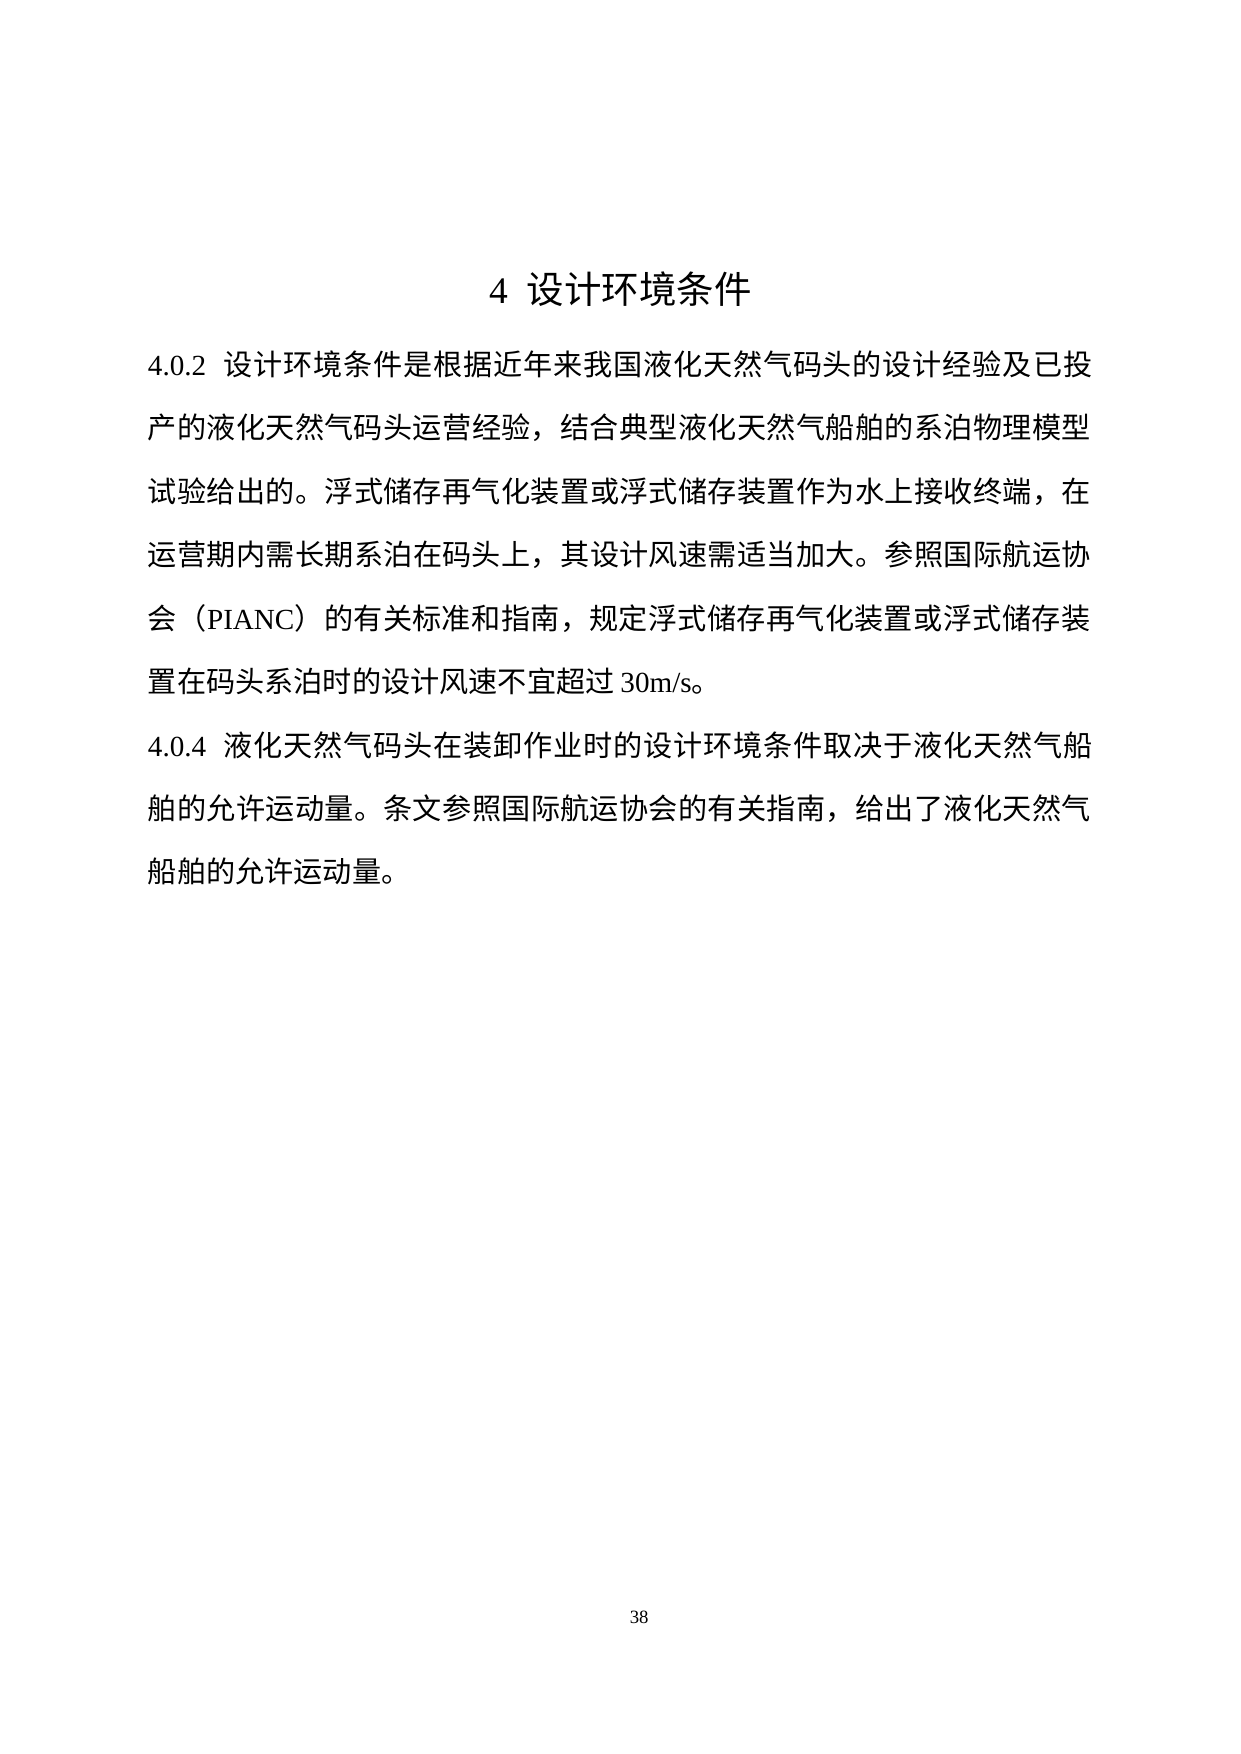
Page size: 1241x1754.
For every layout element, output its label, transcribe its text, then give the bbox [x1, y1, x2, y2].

text 4 设计环境条件 [148, 260, 1092, 314]
text 4.0.2 设计环境条件是根据近年来我国液化天然气码头的设计经验及已投产的液化天然气码头运营经验，结合典型液化天然气船舶的系泊物理模型试验给出的。浮式储存再气化装置或浮式储存装置作为水上接收终端，在运营期内需长期系泊在码头上，其设计风速需适当加大。参照国际航运协会（PIANC）的有关标准和指南，规定浮式储存再气化装置或浮式储存装置在码头系泊时的设计风速不宜超过30m/s。 [148, 342, 1092, 701]
text 4.0.4 液化天然气码头在装卸作业时的设计环境条件取决于液化天然气船舶的允许运动量。条文参照国际航运协会的有关指南，给出了液化天然气船舶的允许运动量。 [148, 722, 1092, 891]
